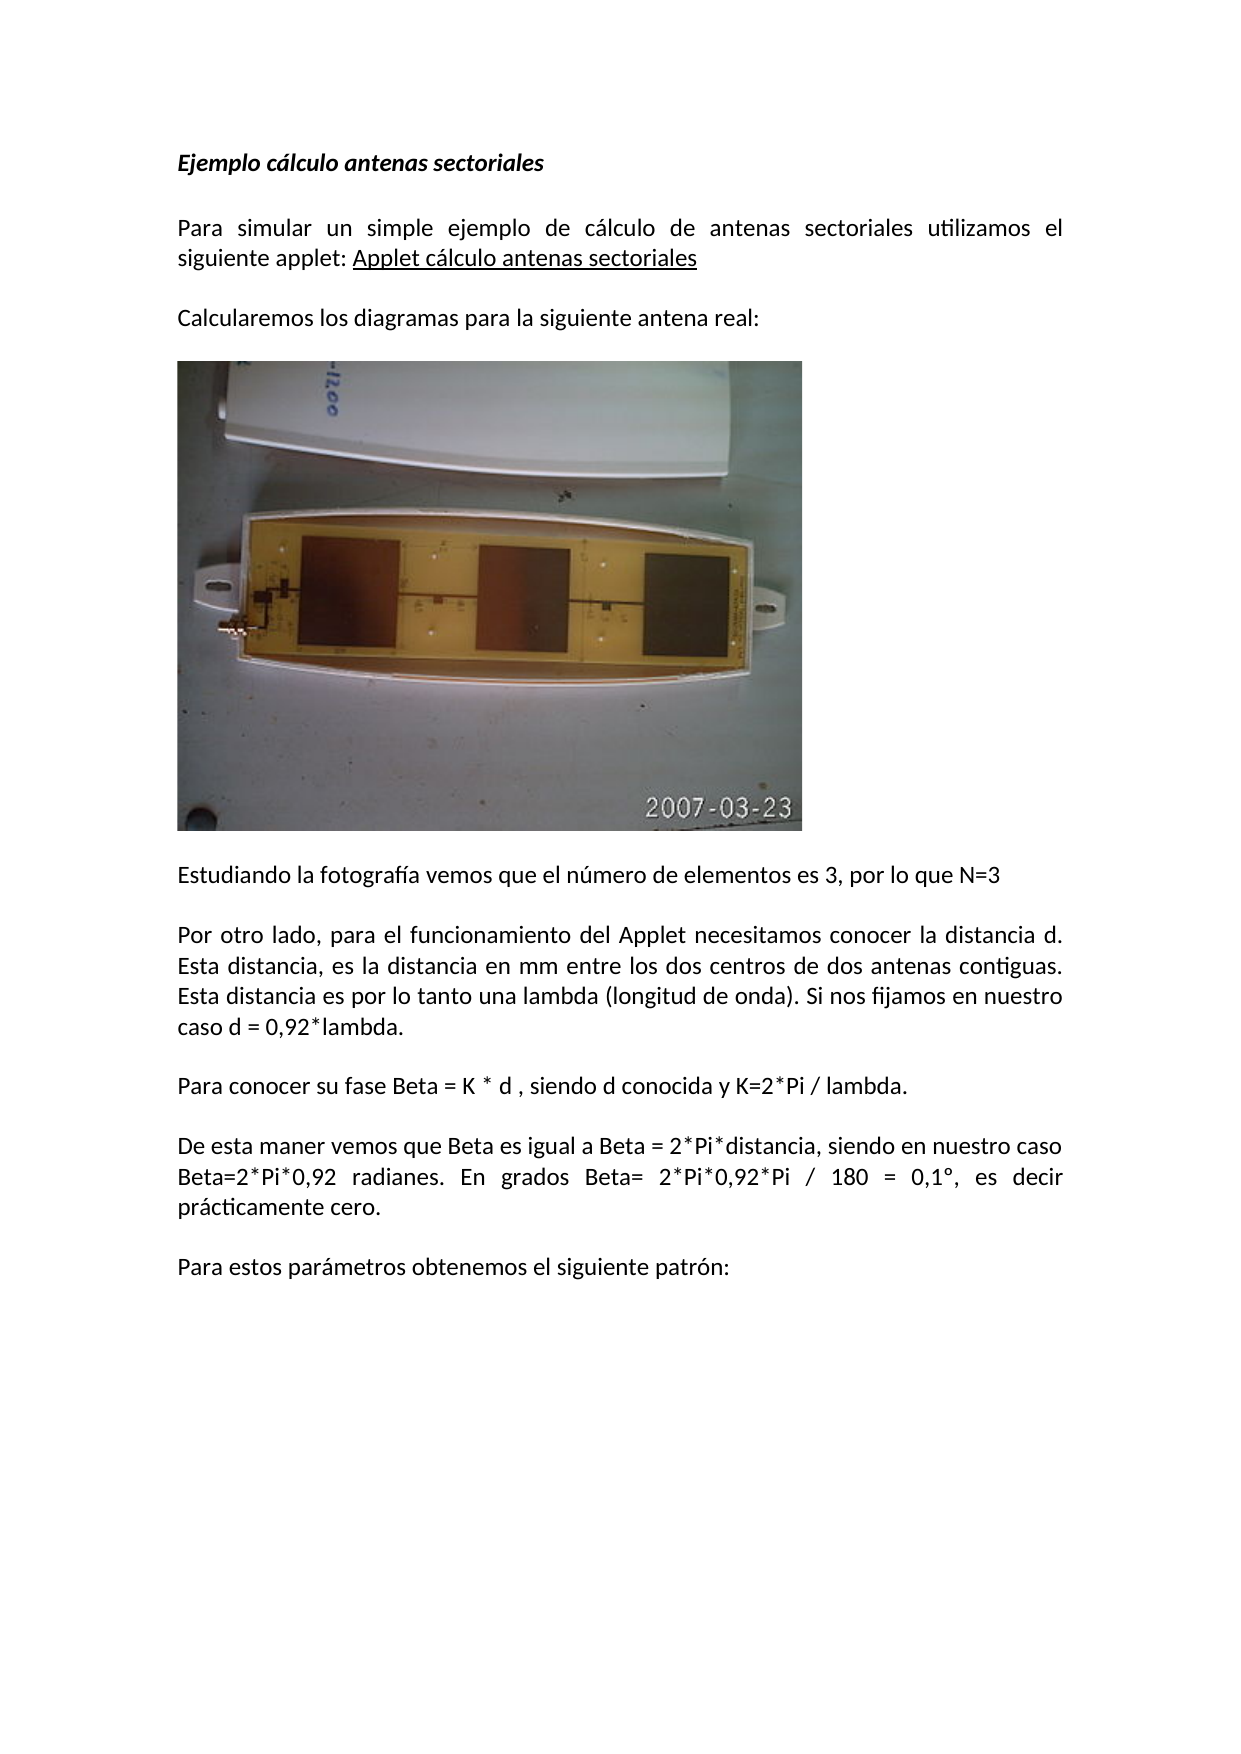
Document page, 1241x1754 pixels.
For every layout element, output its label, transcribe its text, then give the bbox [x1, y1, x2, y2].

text Estudiando la fotografía vemos que el número de elementos es 3, por lo que N=3 [177, 859, 1063, 890]
text Para simular un simple ejemplo de cálculo de antenas sectoriales utilizamos el siguiente applet: Applet cálculo antenas sectoriales [177, 212, 1063, 273]
subtitle Ejemplo cálculo antenas sectoriales [177, 148, 1063, 178]
text De esta maner vemos que Beta es igual a Beta = 2*Pi*distancia, siendo en nuestro caso Beta=2*Pi*0,92 radianes. En grados Beta= 2*Pi*0,92*Pi / 180 = 0,1º, es decir prácticamente cero. [177, 1130, 1063, 1222]
text Por otro lado, para el funcionamiento del Applet necesitamos conocer la distancia d. Esta distancia, es la distancia en mm entre los dos centros de dos antenas contiguas. Esta distancia es por lo tanto una lambda (longitud de onda). Si nos fijamos en nuestro caso d = 0,92*lambda. [177, 919, 1063, 1041]
picture [177, 361, 803, 831]
text Para estos parámetros obtenemos el siguiente patrón: [177, 1251, 1063, 1281]
text Para conocer su fase Beta = K * d , siendo d conocida y K=2*Pi / lambda. [177, 1071, 1063, 1101]
text Calcularemos los diagramas para la siguiente antena real: [177, 302, 1063, 332]
